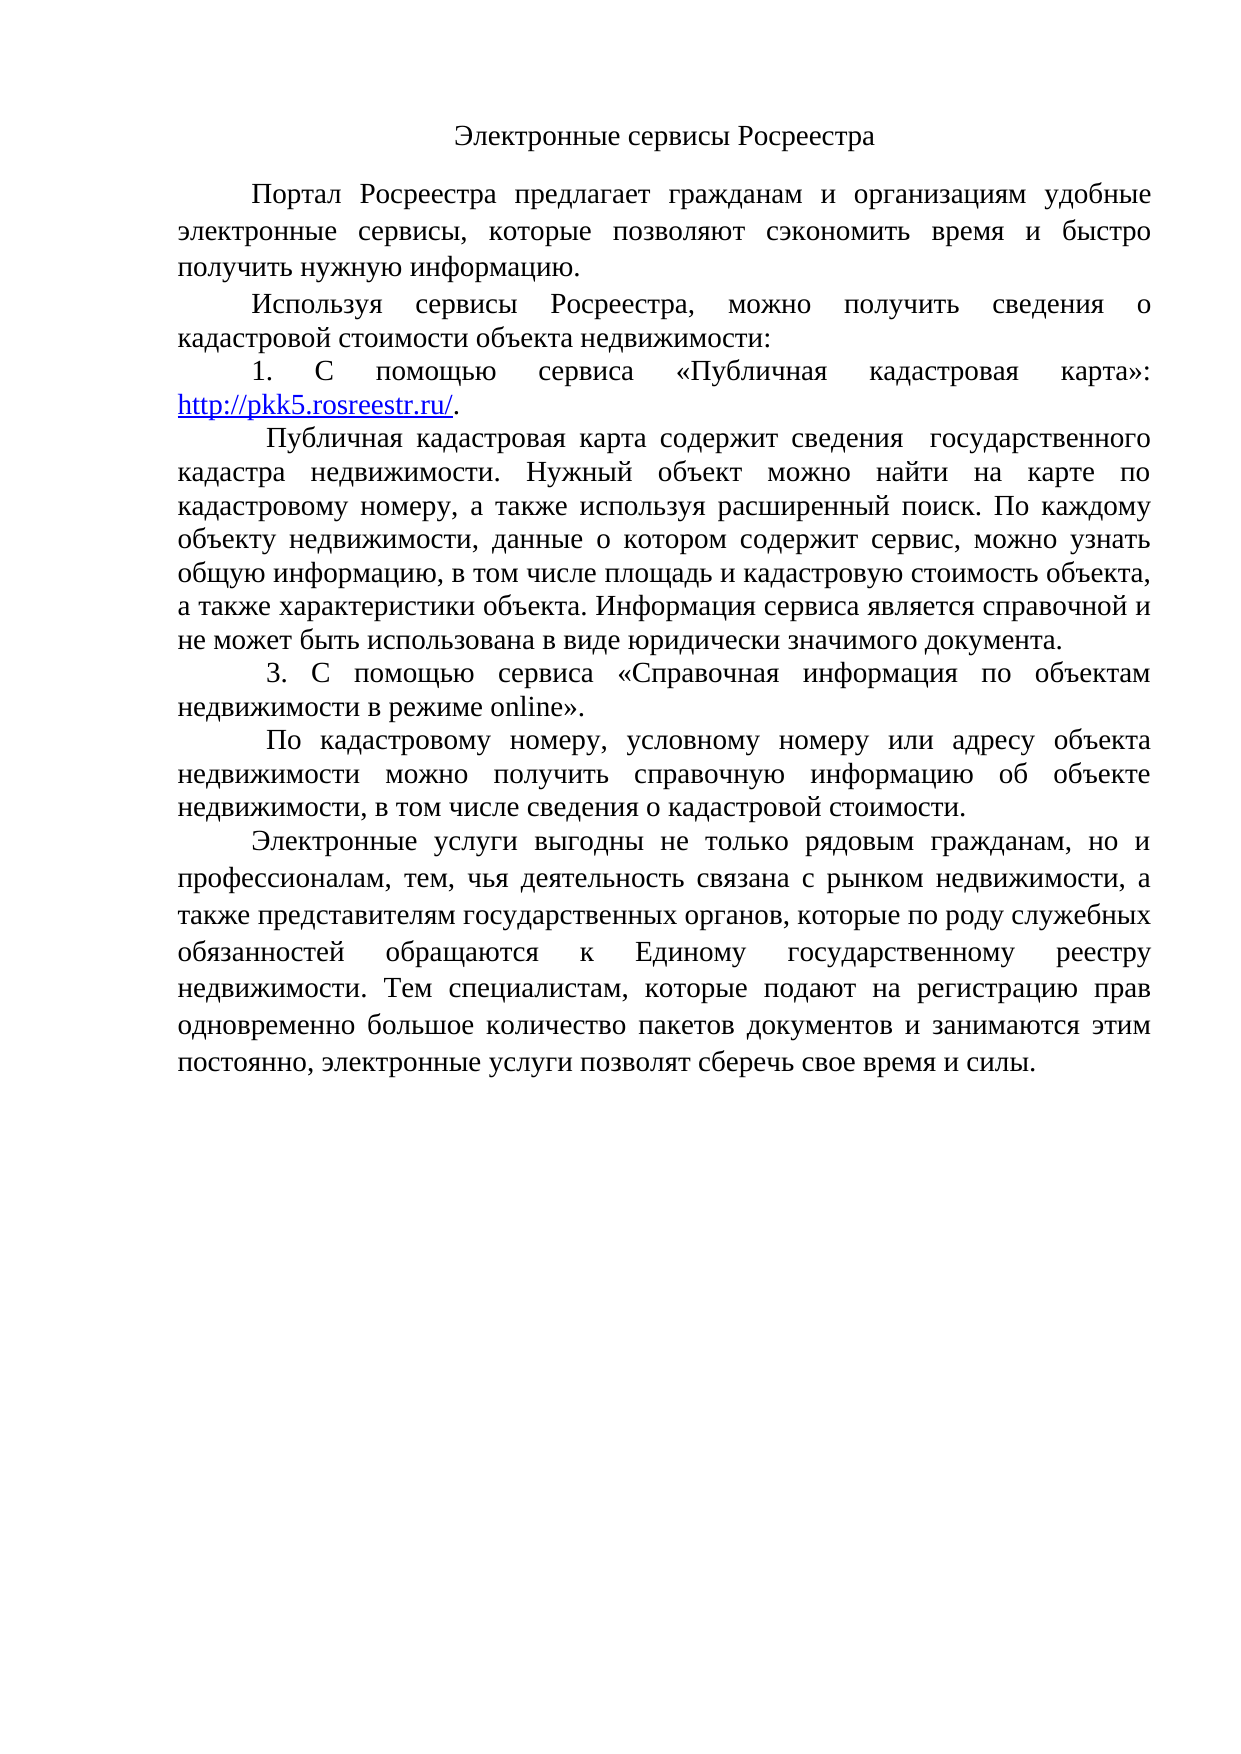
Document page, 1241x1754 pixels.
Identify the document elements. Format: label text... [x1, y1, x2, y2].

text Электронные сервисы Росреестра [177, 118, 1152, 152]
text Публичная кадастровая карта содержит сведения государственного кадастра недвижимости. Нужный объект можно найти на карте по кадастровому номеру, а также используя расширенный поиск. По каждому объекту недвижимости, данные о котором содержит сервис, можно узнать общую информацию, в том числе площадь и кадастровую стоимость объекта, а также характеристики объекта. Информация сервиса является справочной и не может быть использована в виде юридически значимого документа. [177, 421, 1152, 655]
text Портал Росреестра предлагает гражданам и организациям удобные электронные сервисы, которые позволяют сэкономить время и быстро получить нужную информацию. [177, 176, 1152, 283]
text По кадастровому номеру, условному номеру или адресу объекта недвижимости можно получить справочную информацию об объекте недвижимости, в том числе сведения о кадастровой стоимости. [177, 722, 1152, 823]
text Используя сервисы Росреестра, можно получить сведения о кадастровой стоимости объекта недвижимости: [177, 286, 1152, 353]
text Электронные услуги выгодны не только рядовым гражданам, но и профессионалам, тем, чья деятельность связана с рынком недвижимости, а также представителям государственных органов, которые по роду служебных обязанностей обращаются к Единому государственному реестру недвижимости. Тем специалистам, которые подают на регистрацию прав одновременно большое количество пакетов документов и занимаются этим постоянно, электронные услуги позволят сберечь свое время и силы. [177, 823, 1152, 1078]
text 3. С помощью сервиса «Справочная информация по объектам недвижимости в режиме online». [177, 655, 1152, 722]
text 1. С помощью сервиса «Публичная кадастровая карта»: http://pkk5.rosreestr.ru/. [177, 353, 1152, 421]
